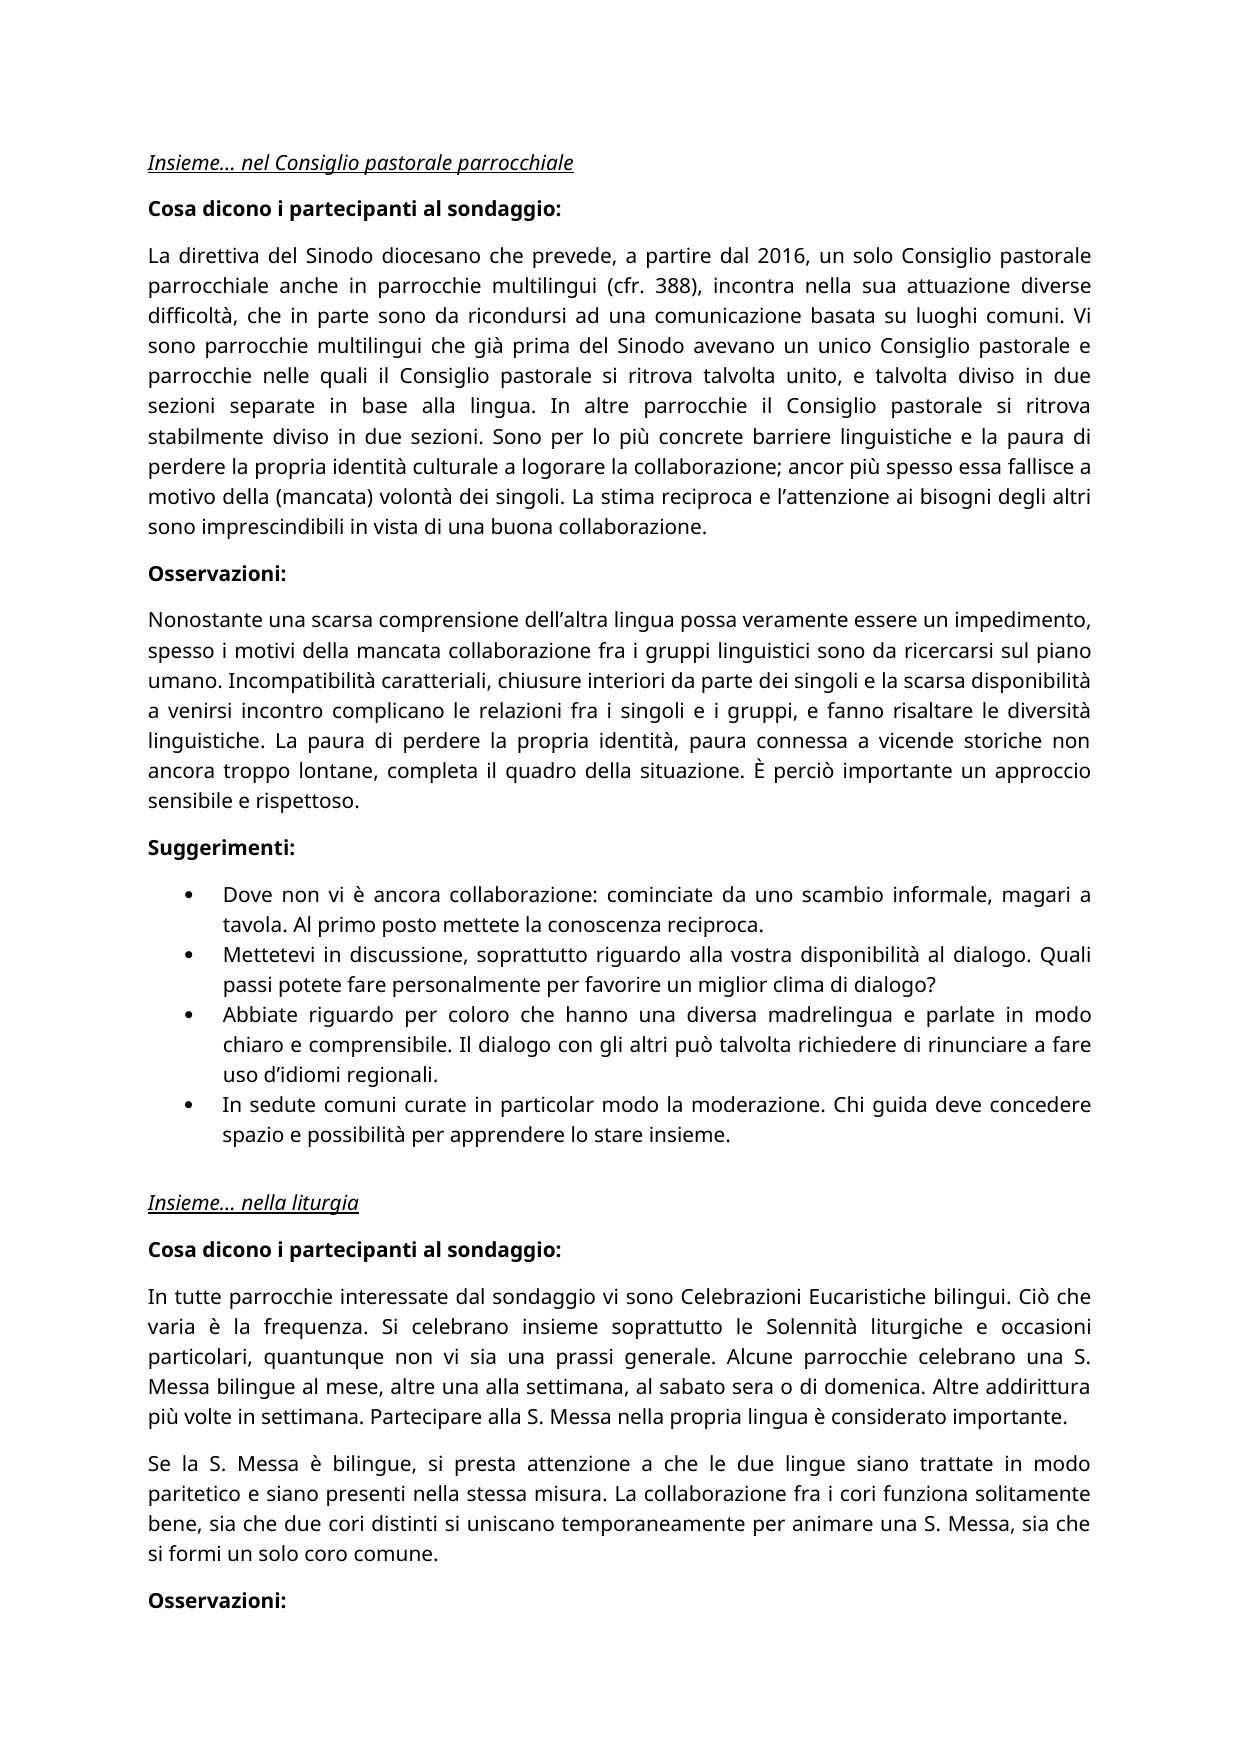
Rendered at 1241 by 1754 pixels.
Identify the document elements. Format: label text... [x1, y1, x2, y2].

text Cosa dicono i partecipanti al sondaggio: [148, 194, 1093, 223]
list Mettetevi in discussione, soprattutto riguardo alla vostra disponibilità al dialogo. Quali passi potete fare personalmente per favorire un miglior clima di dialogo? [185, 940, 1093, 998]
list Dove non vi è ancora collaborazione: cominciate da uno scambio informale, magari a tavola. Al primo posto mettete la conoscenza reciproca. [185, 880, 1093, 938]
text La direttiva del Sinodo diocesano che prevede, a partire dal 2016, un solo Consiglio pastorale parrocchiale anche in parrocchie multilingui (cfr. 388), incontra nella sua attuazione diverse difficoltà, che in parte sono da ricondursi ad una comunicazione basata su luoghi comuni. Vi sono parrocchie multilingui che già prima del Sinodo avevano un unico Consiglio pastorale e parrocchie nelle quali il Consiglio pastorale si ritrova talvolta unito, e talvolta diviso in due sezioni separate in base alla lingua. In altre parrocchie il Consiglio pastorale si ritrova stabilmente diviso in due sezioni. Sono per lo più concrete barriere linguistiche e la paura di perdere la propria identità culturale a logorare la collaborazione; ancor più spesso essa fallisce a motivo della (mancata) volontà dei singoli. La stima reciproca e l’attenzione ai bisogni degli altri sono imprescindibili in vista di una buona collaborazione. [148, 241, 1093, 541]
text Cosa dicono i partecipanti al sondaggio: [148, 1235, 1093, 1263]
text Insieme… nella liturgia [148, 1188, 1093, 1217]
text Osservazioni: [148, 1586, 1093, 1614]
text In tutte parrocchie interessate dal sondaggio vi sono Celebrazioni Eucaristiche bilingui. Ciò che varia è la frequenza. Si celebrano insieme soprattutto le Solennità liturgiche e occasioni particolari, quantunque non vi sia una prassi generale. Alcune parrocchie celebrano una S. Messa bilingue al mese, altre una alla settimana, al sabato sera o di domenica. Altre addirittura più volte in settimana. Partecipare alla S. Messa nella propria lingua è considerato importante. [148, 1282, 1093, 1431]
text Osservazioni: [148, 559, 1093, 587]
text Suggerimenti: [148, 833, 1093, 861]
text Nonostante una scarsa comprensione dell’altra lingua possa veramente essere un impedimento, spesso i motivi della mancata collaborazione fra i gruppi linguistici sono da ricercarsi sul piano umano. Incompatibilità caratteriali, chiusure interiori da parte dei singoli e la scarsa disponibilità a venirsi incontro complicano le relazioni fra i singoli e i gruppi, e fanno risaltare le diversità linguistiche. La paura di perdere la propria identità, paura connessa a vicende storiche non ancora troppo lontane, completa il quadro della situazione. È perciò importante un approccio sensibile e rispettoso. [148, 606, 1093, 815]
text Se la S. Messa è bilingue, si presta attenzione a che le due lingue siano trattate in modo paritetico e siano presenti nella stessa misura. La collaborazione fra i cori funziona solitamente bene, sia che due cori distinti si uniscano temporaneamente per animare una S. Messa, sia che si formi un solo coro comune. [148, 1449, 1093, 1568]
text Insieme… nel Consiglio pastorale parrocchiale [148, 148, 1093, 176]
list Abbiate riguardo per coloro che hanno una diversa madrelingua e parlate in modo chiaro e comprensibile. Il dialogo con gli altri può talvolta richiedere di rinunciare a fare uso d’idiomi regionali. [185, 1000, 1093, 1089]
list In sedute comuni curate in particolar modo la moderazione. Chi guida deve concedere spazio e possibilità per apprendere lo stare insieme. [185, 1091, 1093, 1149]
